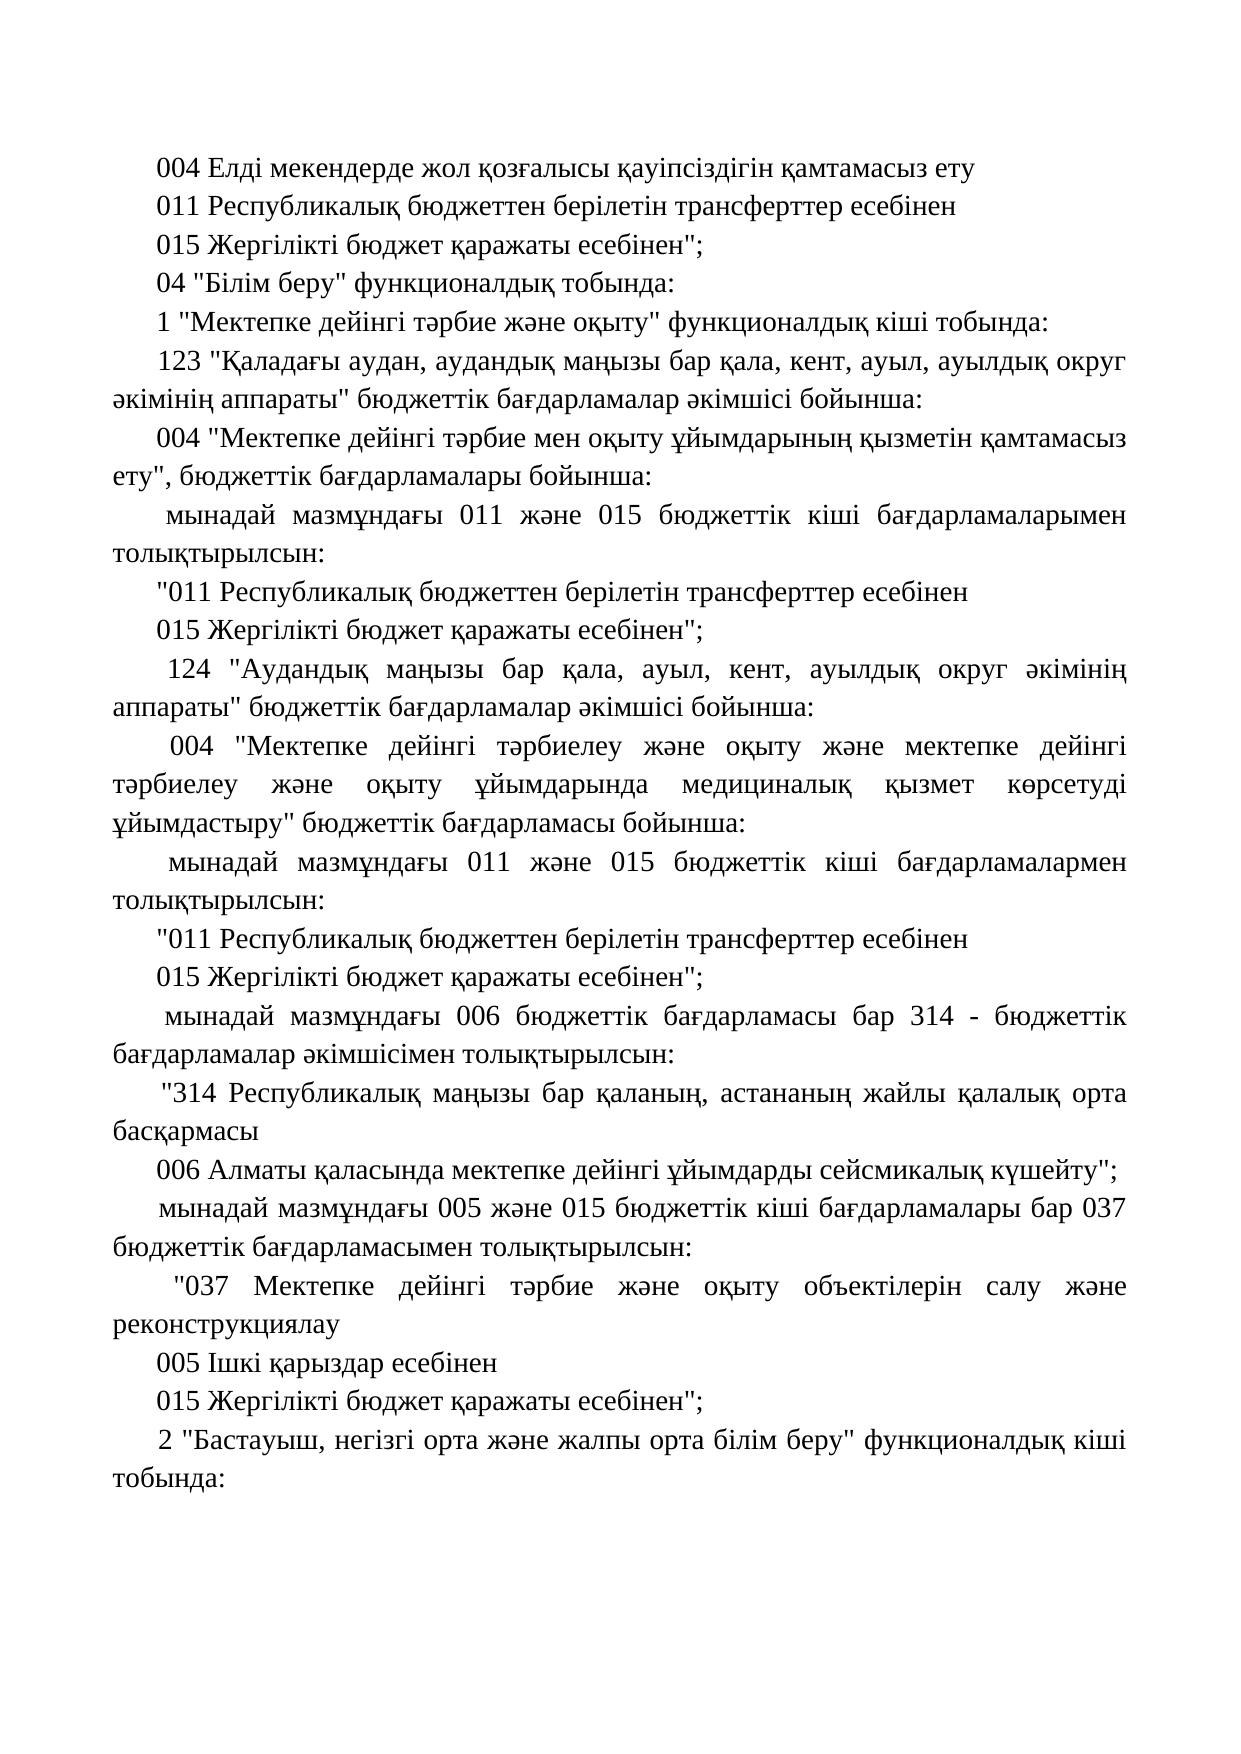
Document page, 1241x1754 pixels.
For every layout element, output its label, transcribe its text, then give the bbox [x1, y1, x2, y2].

text 004 "Мектепке дейінгі тәрбиелеу және оқыту және мектепке дейінгі тәрбиелеу және оқыту ұйымдарында медициналық қызмет көрсетуді ұйымдастыру" бюджеттік бағдарламасы бойынша: [112, 728, 1128, 839]
text "037 Мектепке дейiнгi тәрбие және оқыту объектілерін салу және реконструкциялау [112, 1268, 1128, 1340]
text мынадай мазмұндағы 011 және 015 бюджеттік кіші бағдарламаларымен толықтырылсын: [112, 497, 1128, 569]
text 04 "Бiлiм беру" функционалдық тобында: [112, 266, 1128, 299]
text 011 Республикалық бюджеттен берілетін трансферттер есебiнен [112, 188, 1128, 222]
text "011 Республикалық бюджеттен берілетін трансферттер есебінен [112, 574, 1128, 607]
text 123 "Қаладағы аудан, аудандық маңызы бар қала, кент, ауыл, ауылдық округ әкімінің аппараты" бюджеттік бағдарламалар әкімшісі бойынша: [112, 343, 1128, 415]
text 015 Жергілікті бюджет қаражаты есебінен"; [112, 1383, 1128, 1417]
text 1 "Мектепке дейiнгi тәрбие және оқыту" функционалдық кіші тобында: [112, 304, 1128, 338]
text 006 Алматы қаласында мектепке дейінгі ұйымдарды сейсмикалық күшейту"; [112, 1152, 1128, 1186]
text мынадай мазмұндағы 005 және 015 бюджеттік кіші бағдарламалары бар 037 бюджеттік бағдарламасымен толықтырылсын: [112, 1191, 1128, 1263]
text 015 Жергілікті бюджет қаражаты есебінен"; [112, 959, 1128, 993]
text "011 Республикалық бюджеттен берілетін трансферттер есебiнен [112, 921, 1128, 954]
text 004 Елдi мекендерде жол қозғалысы қауiпсiздiгін қамтамасыз ету [112, 150, 1128, 183]
text "314 Республикалық маңызы бар қаланың, астананың жайлы қалалық орта басқармасы [112, 1075, 1128, 1147]
text 005 Ішкі қарыздар есебінен [112, 1345, 1128, 1378]
text мынадай мазмұндағы 006 бюджеттік бағдарламасы бар 314 - бюджеттік бағдарламалар әкімшісімен толықтырылсын: [112, 998, 1128, 1070]
text 124 "Аудандық маңызы бар қала, ауыл, кент, ауылдық округ әкімінің аппараты" бюджеттік бағдарламалар әкімшісі бойынша: [112, 651, 1128, 723]
text 2 "Бастауыш, негізгі орта және жалпы орта білім беру" функционалдық кіші тобында: [112, 1422, 1128, 1494]
text 015 Жергілікті бюджет қаражаты есебінен"; [112, 227, 1128, 261]
text 015 Жергілікті бюджет қаражаты есебінен"; [112, 612, 1128, 646]
text 004 "Мектепке дейінгі тәрбие мен оқыту ұйымдарының қызметін қамтамасыз ету", бюджеттік бағдарламалары бойынша: [112, 420, 1128, 492]
text мынадай мазмұндағы 011 және 015 бюджеттік кіші бағдарламалармен толықтырылсын: [112, 844, 1128, 916]
